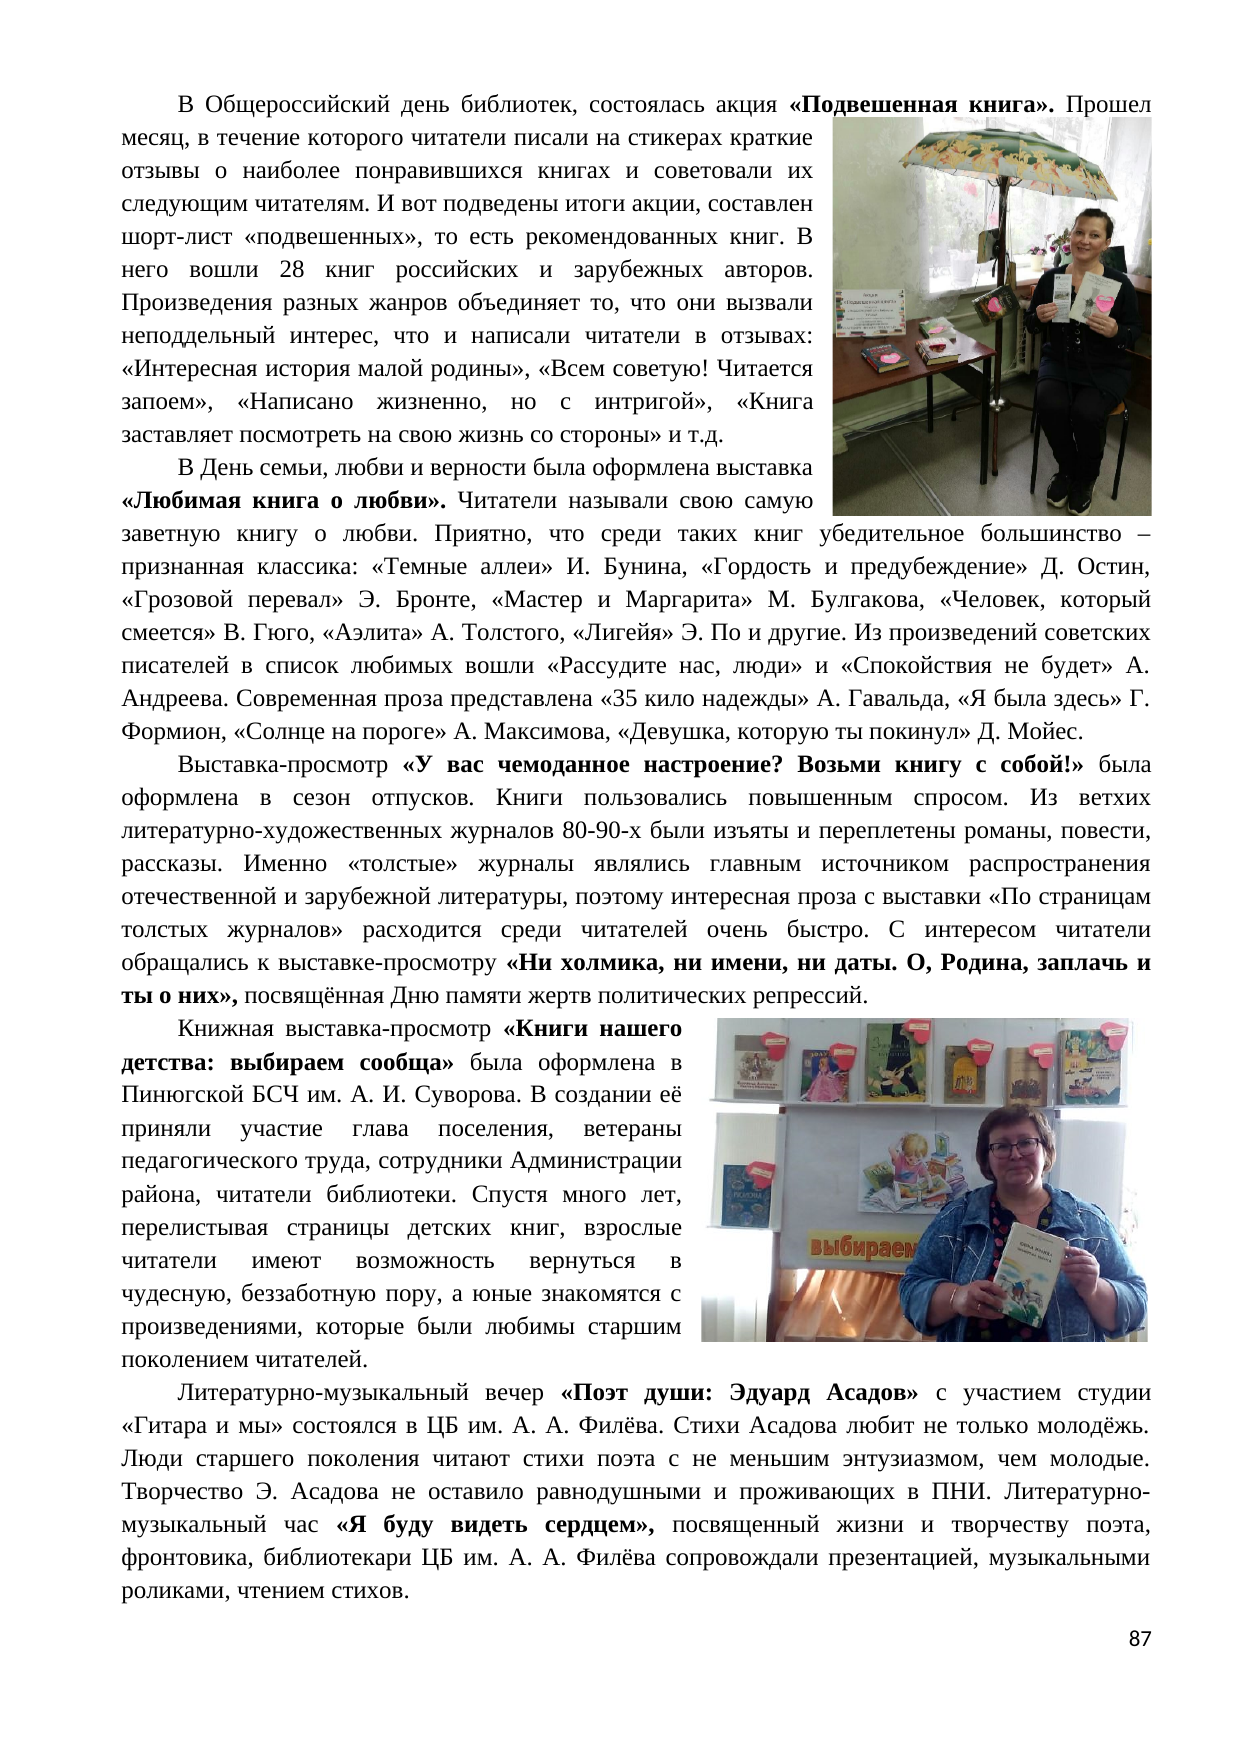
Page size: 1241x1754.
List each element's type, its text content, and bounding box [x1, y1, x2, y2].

text «Анатолий Алексин и его книги» – литературный час по творчеству писателя состоялся в Лунданкской СБ. [121, 1476, 1152, 1538]
picture [832, 117, 1152, 516]
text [121, 1542, 1152, 1604]
text Книжная выставка-просмотр «Книги нашего детства: выбираем сообща» была оформлена в Пинюгской БСЧ им. А. И. Суворова. В создании её приняли участие глава поселения, ветераны педагогического труда, сотрудники Администрации района, читатели библиотеки. Спустя много лет, перелистывая страницы детских книг, взрослые читатели имеют возможность вернуться в чудесную, беззаботную пору, а юные знакомятся с произведениями, которые были любимы старшим поколением читателей. [121, 1013, 1152, 1241]
text Литературно-музыкальный вечер «Поэт души: Эдуард Асадов» с участием студии «Гитара и мы» состоялся в ЦБ им. А. А. Филёва. Стихи Асадова любит не только молодёжь. Люди старшего поколения читают стихи поэта с не меньшим энтузиазмом, чем молодые. Творчество Э. Асадова не оставило равнодушными и проживающих в ПНИ. Литературно-музыкальный час «Я буду видеть сердцем», посвященный жизни и творчеству поэта, фронтовика, библиотекари ЦБ им. А. А. Филёва сопровождали презентацией, музыкальными роликами, чтением стихов. [121, 1245, 1152, 1472]
text Выставка-просмотр «У вас чемоданное настроение? Возьми книгу с собой!» была оформлена в сезон отпусков. Книги пользовались повышенным спросом. Из ветхих литературно-художественных журналов 80-90-х были изъяты и переплетены романы, повести, рассказы. Именно «толстые» журналы являлись главным источником распространения отечественной и зарубежной литературы, поэтому интересная проза с выставки «По страницам толстых журналов» расходится среди читателей очень быстро. С интересом читатели обращались к выставке-просмотру «Ни холмика, ни имени, ни даты. О, Родина, заплачь и ты о них», посвящённая Дню памяти жертв политических репрессий. [121, 749, 1152, 1009]
text В День семьи, любви и верности была оформлена выставка «Любимая книга о любви». Читатели называли свою самую заветную книгу о любви. Приятно, что среди таких книг убедительное большинство – признанная классика: «Темные аллеи» И. Бунина, «Гордость и предубеждение» Д. Остин, «Грозовой перевал» Э. Бронте, «Мастер и Маргарита» М. Булгакова, «Человек, который смеется» В. Гюго, «Аэлита» А. Толстого, «Лигейя» Э. По и другие. Из произведений советских писателей в список любимых вошли «Рассудите нас, люди» и «Спокойствия не будет» А. Андреева. Современная проза представлена «35 кило надежды» А. Гавальда, «Я была здесь» Г. Формион, «Солнце на пороге» А. Максимова, «Девушка, которую ты покинул» Д. Мойес. [121, 452, 1152, 745]
